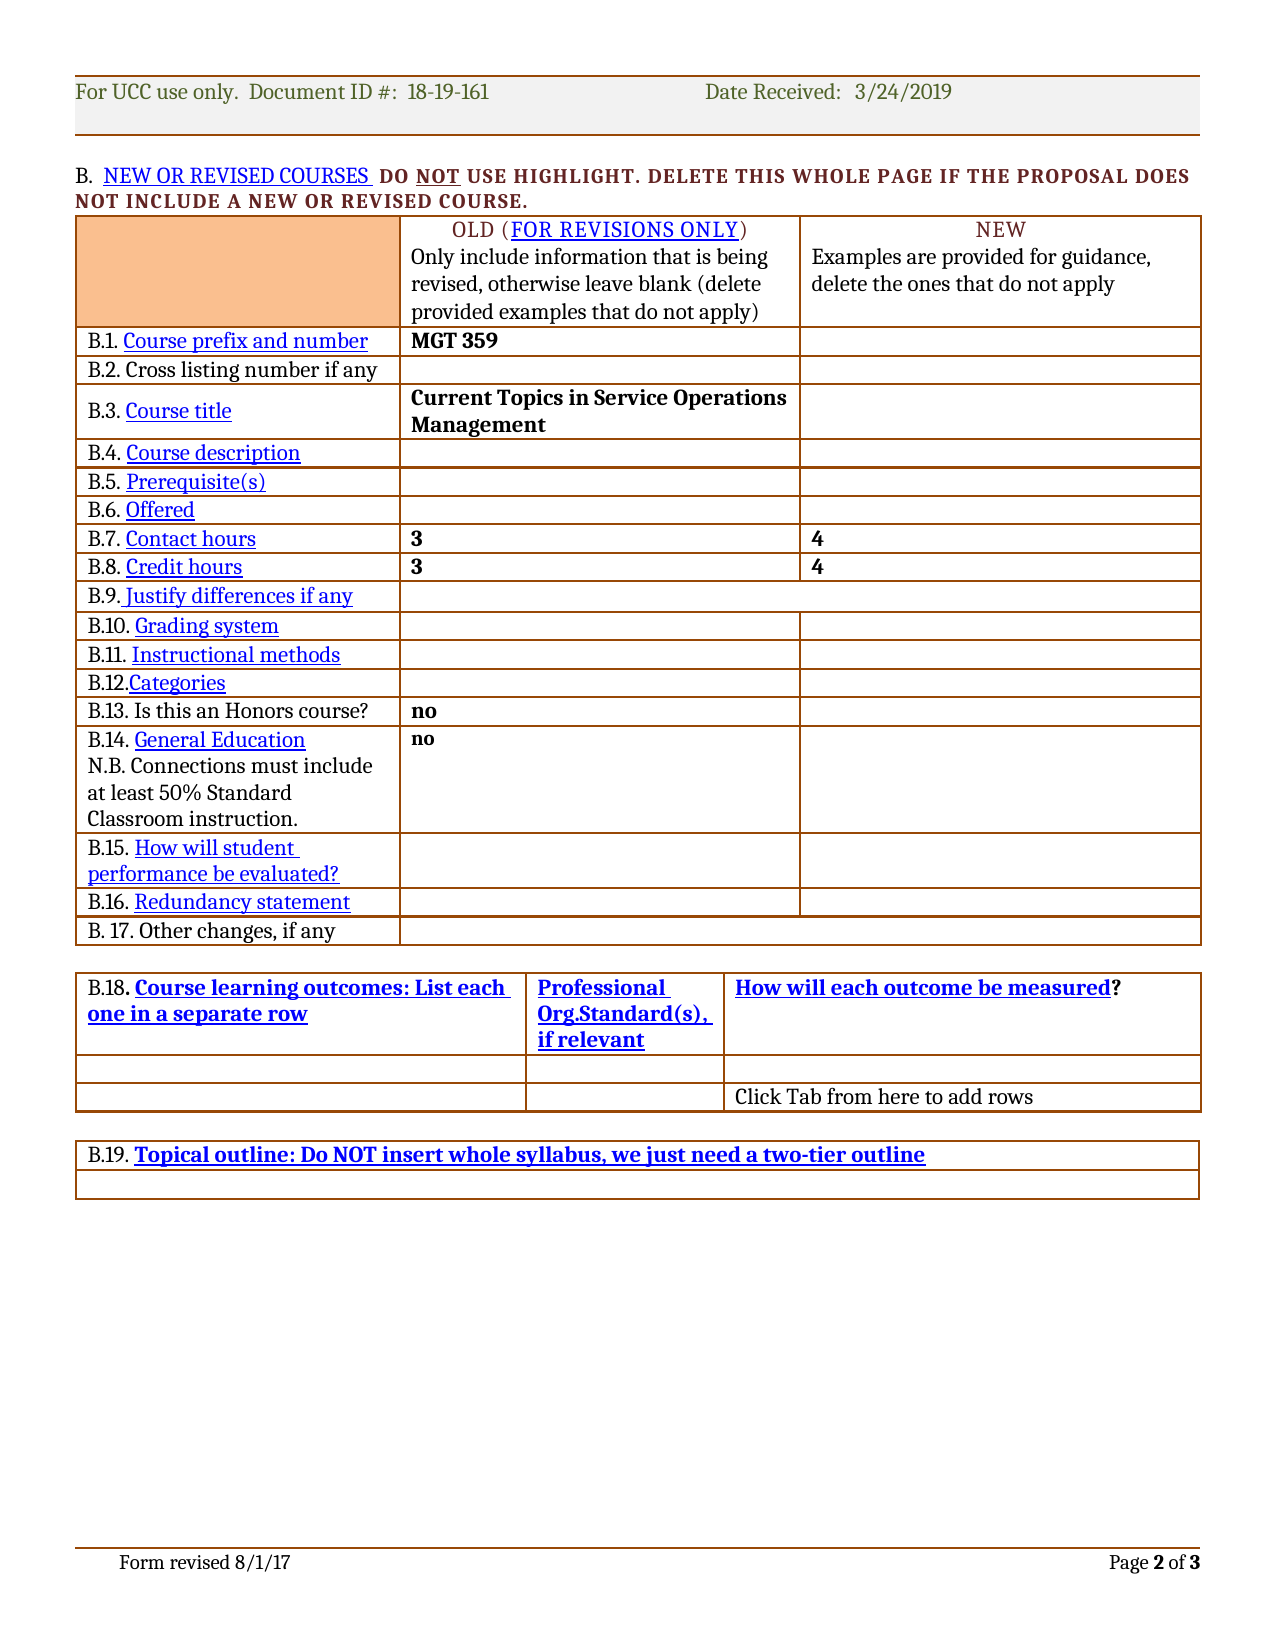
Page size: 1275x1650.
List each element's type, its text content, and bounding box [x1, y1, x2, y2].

table_cell MGT 359 [401, 328, 799, 355]
table_cell [401, 641, 799, 668]
table_cell [527, 1056, 723, 1082]
table_cell [401, 834, 799, 887]
table_cell [401, 918, 1200, 944]
table_cell B.9. Justify differences if any [77, 582, 399, 611]
table_cell [401, 670, 799, 696]
table_header B.18. Course learning outcomes: List each one in a separate row [77, 974, 525, 1053]
table_cell [801, 328, 1200, 355]
table_cell [801, 440, 1200, 466]
table_cell B.16. Redundancy statement [77, 889, 399, 915]
table_cell [801, 613, 1200, 639]
table_cell [401, 440, 799, 466]
table_cell [801, 497, 1200, 523]
table_cell B.1. Course prefix and number [77, 328, 399, 355]
table_cell B.10. Grading system [77, 613, 399, 639]
table_cell [801, 670, 1200, 696]
table_cell [801, 641, 1200, 668]
table_header Old (for revisions only) Only include information that is being revised, otherwise leave blank (delete provided examples that do not apply) [401, 217, 799, 326]
table_cell [401, 357, 799, 383]
table_cell Click Tab from here to add rows [725, 1084, 1200, 1110]
table_cell [801, 889, 1200, 915]
table_cell B.13. Is this an Honors course? [77, 698, 399, 725]
table_cell [401, 582, 1200, 611]
table_cell Current Topics in Service Operations Management [401, 385, 799, 438]
table_cell 3 [401, 525, 799, 552]
table_cell [527, 1084, 723, 1110]
table_cell B. 17. Other changes, if any [77, 918, 399, 944]
table_cell [401, 497, 799, 523]
table_header New Examples are provided for guidance, delete the ones that do not apply [801, 217, 1200, 326]
table_cell B.2. Cross listing number if any [77, 357, 399, 383]
table_cell [801, 469, 1200, 495]
table_header How will each outcome be measured? [725, 974, 1200, 1053]
table_cell B.14. General Education N.B. Connections must include at least 50% Standard Classroom instruction. [77, 727, 399, 832]
table_cell B.4. Course description [77, 440, 399, 466]
table_cell [801, 698, 1200, 725]
table_cell B.12.Categories [77, 670, 399, 696]
table_cell 3 [401, 554, 799, 580]
table_cell [77, 1084, 525, 1110]
table_cell [801, 727, 1200, 832]
table_cell B.3. Course title [77, 385, 399, 438]
table_header B.19. Topical outline: Do NOT insert whole syllabus, we just need a two-tier outline [77, 1142, 1198, 1168]
table_header Professional Org.Standard(s), if relevant [527, 974, 723, 1053]
table_cell [401, 889, 799, 915]
table_cell B.7. Contact hours [77, 525, 399, 552]
table_cell no [401, 698, 799, 725]
table_cell [401, 613, 799, 639]
table_cell B.15. How will student performance be evaluated? [77, 834, 399, 887]
table_cell [801, 357, 1200, 383]
table_cell B.8. Credit hours [77, 554, 399, 580]
table_cell [77, 1056, 525, 1082]
table_cell 4 [801, 554, 1200, 580]
table_cell [77, 1171, 1198, 1198]
table_cell [725, 1056, 1200, 1082]
table_cell B.6. Offered [77, 497, 399, 523]
table_cell B.11. Instructional methods [77, 641, 399, 668]
table_cell [801, 385, 1200, 438]
text B. NEW OR REVISED COURSES DO NOT use highlight. Delete this whole page if the proposal does not include a new or revised course. [75, 162, 1200, 214]
table_cell [401, 469, 799, 495]
table_cell [801, 834, 1200, 887]
table_header [77, 217, 399, 326]
table_cell no [401, 727, 799, 832]
table_cell 4 [801, 525, 1200, 552]
table_cell B.5. Prerequisite(s) [77, 469, 399, 495]
